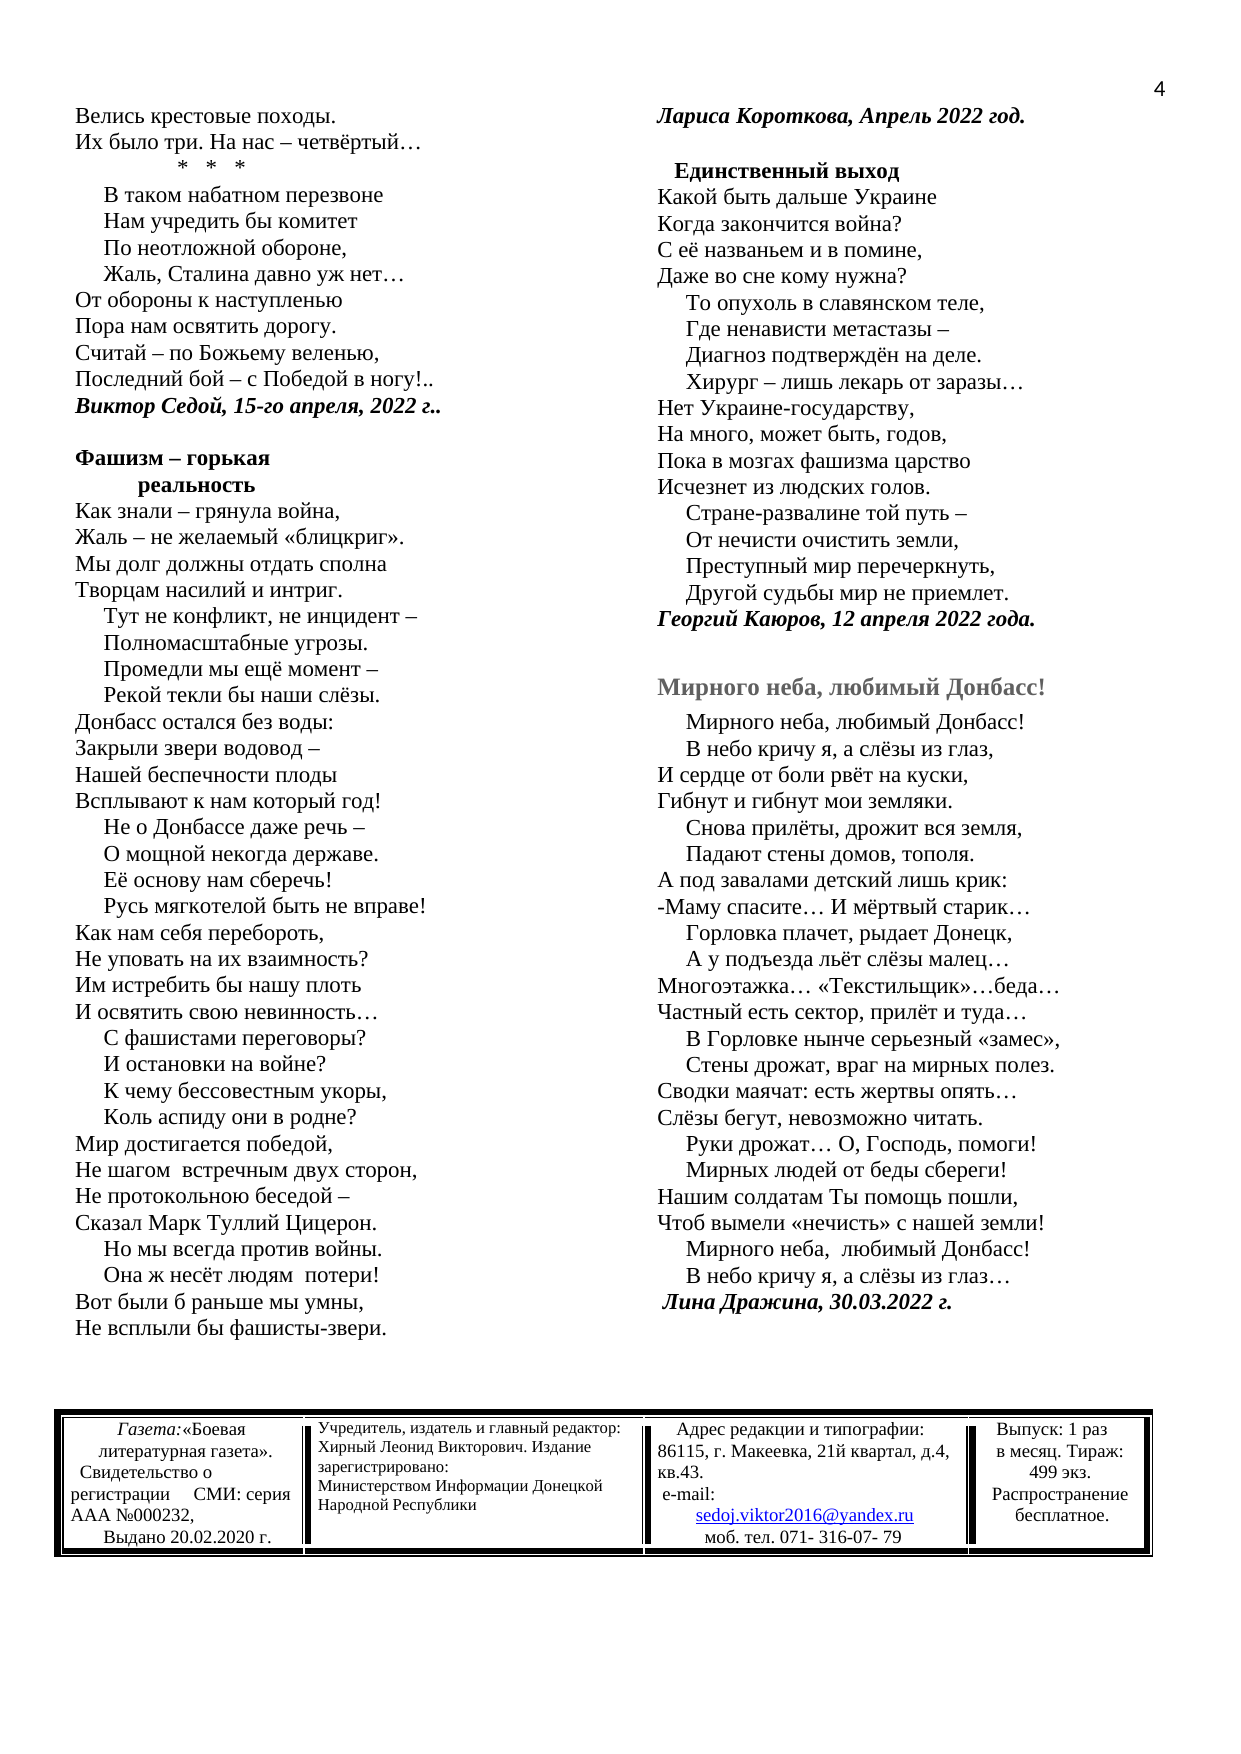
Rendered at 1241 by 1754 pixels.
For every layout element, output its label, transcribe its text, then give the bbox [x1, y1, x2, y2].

text Сказал Марк Туллий Цицерон. [75, 1209, 583, 1235]
text Лариса Короткова, Апрель 2022 год. [657, 102, 1165, 128]
text Считай – по Божьему веленью, [75, 339, 583, 365]
text Их было три. На нас – четвёртый… [75, 128, 583, 154]
table_header Адрес редакции и типографии: 86115, г. Макеевка, 21й квартал, д.4, кв.43. e-mail: sedoj.viktor2016@yandex.ru моб. тел. 071- 316-07- 79 [646, 1415, 971, 1547]
text К чему бессовестным укоры, [75, 1077, 583, 1103]
text Как знали – грянула война, [75, 497, 583, 523]
text Какой быть дальше Украине [657, 183, 1165, 209]
text Стране-развалине той путь – [657, 499, 1165, 526]
text С её названьем и в помине, [657, 236, 1165, 262]
text Донбасс остался без воды: [75, 708, 583, 734]
text Вот были б раньше мы умны, [75, 1288, 583, 1314]
text Рекой текли бы наши слёзы. [75, 682, 583, 708]
text Пора нам освятить дорогу. [75, 313, 583, 339]
text Другой судьбы мир не приемлет. [657, 578, 1165, 605]
text Диагноз подтверждён на деле. [657, 341, 1165, 368]
text Не шагом встречным двух сторон, [75, 1156, 583, 1182]
text О мощной некогда державе. [75, 840, 583, 866]
text Полномасштабные угрозы. [75, 629, 583, 655]
text Хирург – лишь лекарь от заразы… [657, 368, 1165, 394]
text Им истребить бы нашу плоть [75, 971, 583, 998]
text Её основу нам сберечь! [75, 866, 583, 892]
text Не всплыли бы фашисты-звери. [75, 1314, 583, 1340]
text Мы долг должны отдать сполна [75, 550, 583, 576]
text В таком набатном перезвоне [75, 181, 583, 207]
text Но мы всегда против войны. [75, 1235, 583, 1261]
text С фашистами переговоры? [75, 1024, 583, 1051]
text Жаль, Сталина давно уж нет… [75, 260, 583, 286]
text И остановки на войне? [75, 1051, 583, 1077]
text На много, может быть, годов, [657, 420, 1165, 447]
text Виктор Седой, 15-го апреля, 2022 г.. [75, 392, 583, 418]
text Пока в мозгах фашизма царство [657, 447, 1165, 473]
text Русь мягкотелой быть не вправе! [75, 892, 583, 919]
text Творцам насилий и интриг. [75, 576, 583, 602]
text Где ненависти метастазы – [657, 315, 1165, 341]
text От нечисти очистить земли, [657, 526, 1165, 552]
text Нашей беспечности плоды [75, 761, 583, 787]
text Нам учредить бы комитет [75, 207, 583, 233]
text Когда закончится война? [657, 209, 1165, 236]
text Она ж несёт людям потери! [75, 1261, 583, 1288]
subtitle Мирного неба, любимый Донбасс! [657, 655, 1165, 701]
text реальность [75, 471, 583, 497]
text Велись крестовые походы. [75, 102, 583, 128]
text Фашизм – горькая [75, 444, 583, 471]
table_header Учредитель, издатель и главный редактор: Хирный Леонид Викторович. Издание зарегистрировано: Министерством Информации Донецкой Народной Республики [306, 1415, 646, 1547]
text Единственный выход [657, 157, 1165, 183]
text Жаль – не желаемый «блицкриг». [75, 523, 583, 550]
text По неотложной обороне, [75, 233, 583, 260]
text Не о Донбассе даже речь – [75, 813, 583, 840]
text Не уповать на их взаимность? [75, 945, 583, 971]
text Закрыли звери водовод – [75, 734, 583, 761]
text Преступный мир перечеркнуть, [657, 552, 1165, 578]
text Даже во сне кому нужна? [657, 262, 1165, 289]
text Георгий Каюров, 12 апреля 2022 года. [657, 605, 1165, 631]
text Тут не конфликт, не инцидент – [75, 602, 583, 629]
text Промедли мы ещё момент – [75, 655, 583, 682]
text Как нам себя перебороть, [75, 919, 583, 945]
text И освятить свою невинность… [75, 998, 583, 1024]
text То опухоль в славянском теле, [657, 289, 1165, 315]
text От обороны к наступленью [75, 286, 583, 313]
text Коль аспиду они в родне? [75, 1103, 583, 1129]
text Исчезнет из людских голов. [657, 473, 1165, 499]
table_header Выпуск: 1 раз в месяц. Тираж: 499 экз. Распространение бесплатное. [971, 1418, 1144, 1547]
text Не протокольною беседой – [75, 1182, 583, 1209]
table_header Газета:«Боевая литературная газета». Свидетельство о регистрации СМИ: серия ААА №000232, Выдано 20.02.2020 г. [61, 1415, 306, 1547]
text Всплывают к нам который год! [75, 787, 583, 813]
text Нет Украине-государству, [657, 394, 1165, 420]
text Мир достигается победой, [75, 1129, 583, 1156]
text * * * [131, 154, 583, 181]
text Мирного неба, любимый Донбасс! В небо кричу я, а слёзы из глаз, И сердце от боли рвёт на куски, Гибнут и гибнут мои земляки. Снова прилёты, дрожит вся земля, Падают стены домов, тополя. А под завалами детский лишь крик: -Маму спасите… И мёртвый старик… Горловка плачет, рыдает Донецк, А у подъезда льёт слёзы малец… Многоэтажка… «Текстильщик»…беда… Частный есть сектор, прилёт и туда… В Горловке нынче серьезный «замес», Стены дрожат, враг на мирных полез. Сводки маячат: есть жертвы опять… Слёзы бегут, невозможно читать. Руки дрожат… О, Господь, помоги! Мирных людей от беды сбереги! Нашим солдатам Ты помощь пошли, Чтоб вымели «нечисть» с нашей земли! Мирного неба, любимый Донбасс! В небо кричу я, а слёзы из глаз… Лина Дражина, 30.03.2022 г. [657, 708, 1165, 1314]
text Последний бой – с Победой в ногу!.. [75, 365, 583, 392]
